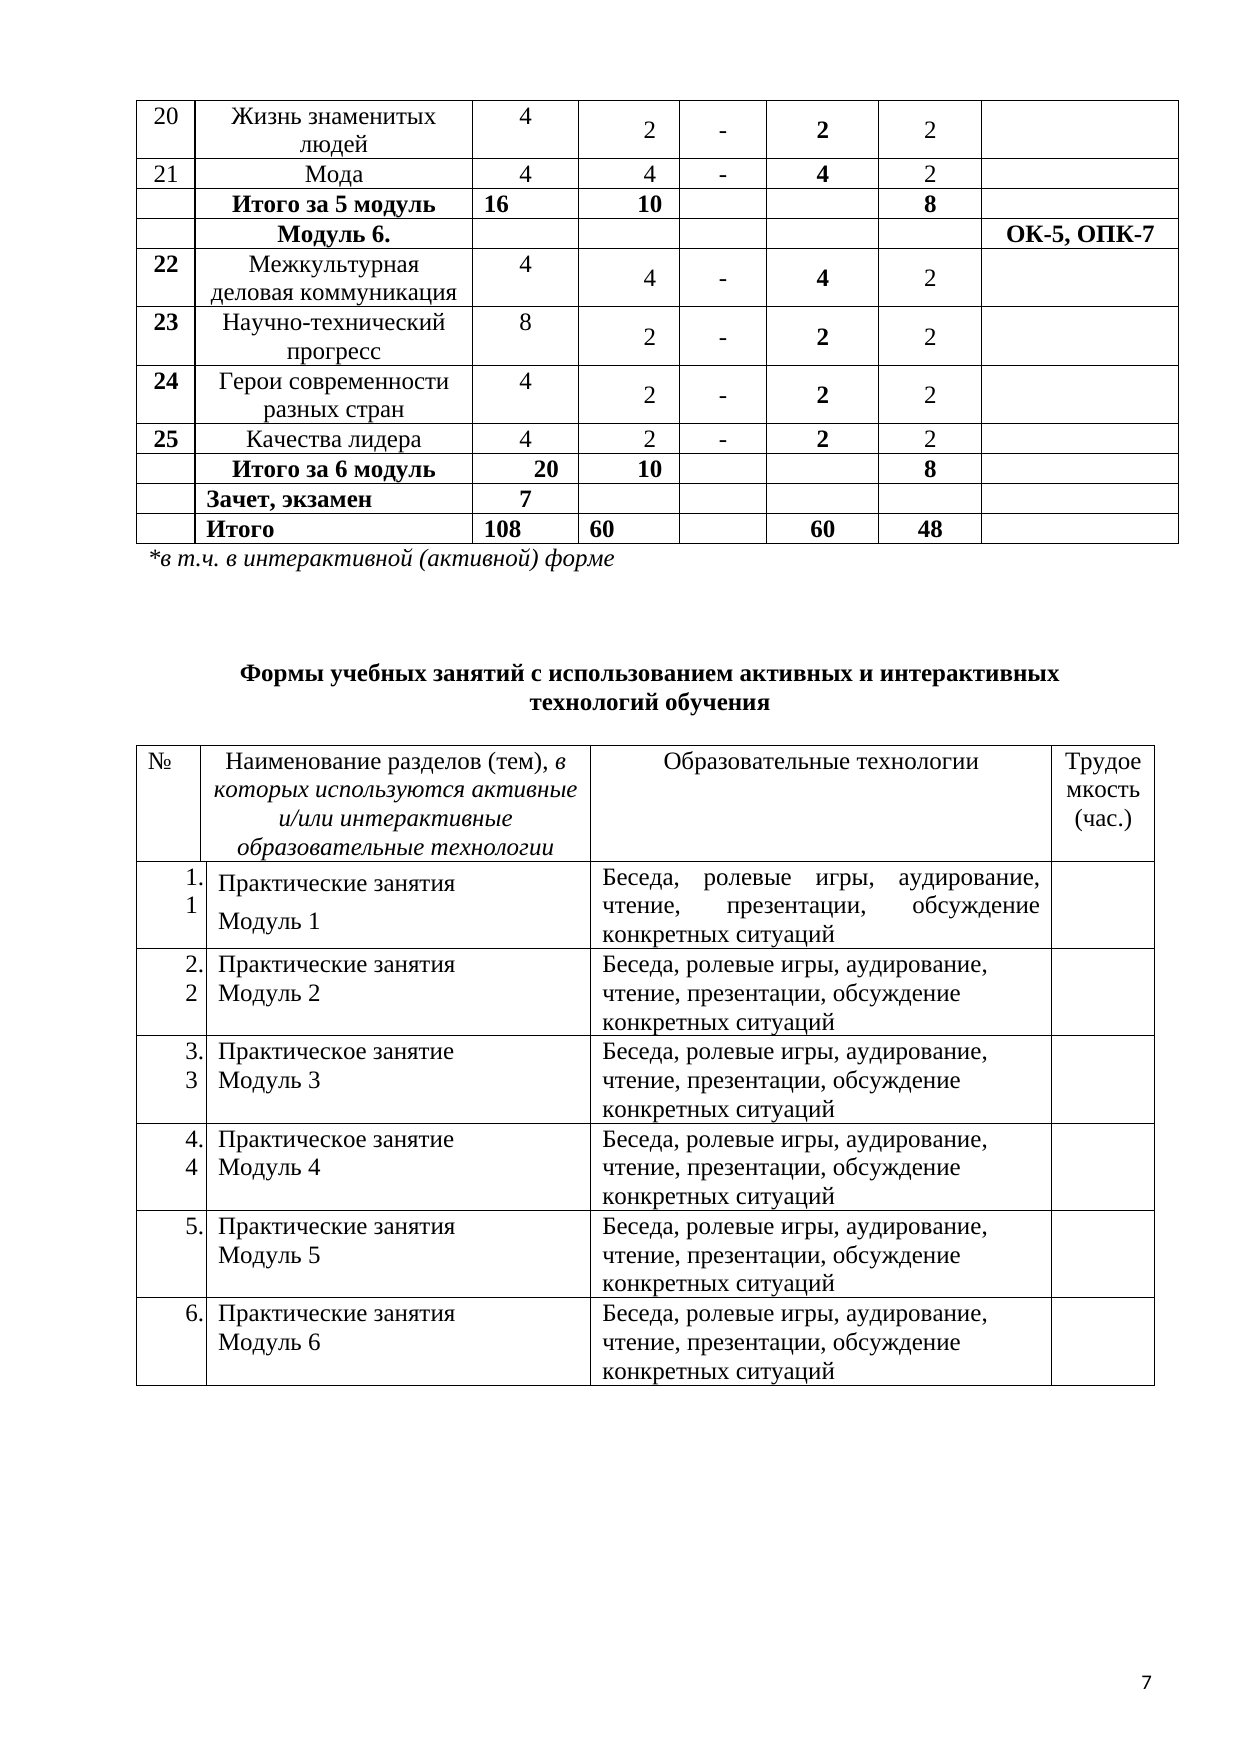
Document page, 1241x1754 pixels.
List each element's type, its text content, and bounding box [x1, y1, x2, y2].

table_cell ОК-5, ОПК-7 [982, 219, 1178, 248]
table_cell 7 [473, 484, 578, 513]
table_cell [579, 219, 679, 248]
table_cell [137, 514, 194, 542]
table_cell Итого за 5 модуль [196, 189, 472, 218]
table_cell 2 [879, 366, 981, 423]
table_cell 2 [579, 101, 679, 158]
table_cell [579, 484, 679, 513]
table_cell [982, 159, 1178, 188]
table_cell [680, 514, 766, 542]
table_cell 3. [137, 1036, 206, 1123]
table_cell [1052, 1124, 1154, 1210]
table_cell 2 [879, 101, 981, 158]
table_cell 25 [137, 424, 194, 453]
table_cell Практические занятия Модуль 2 [207, 949, 590, 1035]
table_cell [767, 484, 878, 513]
table_cell Жизнь знаменитых людей [196, 101, 472, 158]
table_cell Беседа, ролевые игры, аудирование, чтение, презентации, обсуждение конкретных ситуаций [591, 1124, 1051, 1210]
table_header Трудоемкость (час.) [1052, 746, 1154, 861]
table_cell [982, 424, 1178, 453]
table_cell 2 [767, 101, 878, 158]
table_cell Межкультурная деловая коммуникация [196, 249, 472, 306]
table_cell Практические занятия Модуль 1 [207, 862, 590, 948]
table_cell 1. [137, 862, 206, 948]
table_cell 2 [579, 366, 679, 423]
text *в т.ч. в интерактивной (активной) форме [148, 544, 1152, 572]
table_cell [680, 219, 766, 248]
table_cell 2 [767, 366, 878, 423]
table_cell Беседа, ролевые игры, аудирование, чтение, презентации, обсуждение конкретных ситуаций [591, 1298, 1051, 1384]
table_cell 60 [767, 514, 878, 542]
table_cell [982, 307, 1178, 365]
table_cell Беседа, ролевые игры, аудирование, чтение, презентации, обсуждение конкретных ситуаций [591, 862, 1051, 948]
table_cell - [680, 159, 766, 188]
table_cell 8 [473, 307, 578, 365]
table_cell 23 [137, 307, 194, 365]
text технологий обучения [148, 687, 1152, 716]
table_cell [137, 1298, 206, 1384]
table_cell Научно-технический прогресс [196, 307, 472, 365]
table_cell Практические занятия Модуль 5 [207, 1211, 590, 1297]
text Формы учебных занятий с использованием активных и интерактивных [148, 658, 1152, 687]
table_cell [767, 219, 878, 248]
table_cell 60 [579, 514, 679, 542]
table_cell [137, 484, 194, 513]
table_cell 20 [137, 101, 194, 158]
table_cell 4 [473, 159, 578, 188]
table_cell [1052, 862, 1154, 948]
table_cell Итого за 6 модуль [196, 454, 472, 483]
table_cell 22 [137, 249, 194, 306]
table_cell Итого [196, 514, 472, 542]
table_cell [982, 484, 1178, 513]
table_header Наименование разделов (тем), в которых используются активные и/или интерактивные образовательные технологии [201, 746, 590, 861]
table_cell 2 [879, 159, 981, 188]
table_cell Беседа, ролевые игры, аудирование, чтение, презентации, обсуждение конкретных ситуаций [591, 1036, 1051, 1123]
table_cell [680, 454, 766, 483]
table_cell Мода [196, 159, 472, 188]
table_cell - [680, 366, 766, 423]
table_cell Беседа, ролевые игры, аудирование, чтение, презентации, обсуждение конкретных ситуаций [591, 1211, 1051, 1297]
table_cell [137, 189, 194, 218]
table_cell Модуль 6. [196, 219, 472, 248]
table_cell 2 [579, 424, 679, 453]
table_cell [1052, 1036, 1154, 1123]
table_cell 4 [767, 249, 878, 306]
table_cell [982, 101, 1178, 158]
table_cell 4 [473, 249, 578, 306]
table_cell - [680, 424, 766, 453]
table_cell 2 [879, 424, 981, 453]
table_cell [473, 219, 578, 248]
table_cell [982, 514, 1178, 542]
table_cell - [680, 101, 766, 158]
table_cell [1052, 1298, 1154, 1384]
table_cell [1052, 949, 1154, 1035]
table_cell Беседа, ролевые игры, аудирование, чтение, презентации, обсуждение конкретных ситуаций [591, 949, 1051, 1035]
table_cell 2 [879, 307, 981, 365]
table_cell [680, 189, 766, 218]
table_cell 2 [767, 307, 878, 365]
table_cell 2. [137, 949, 206, 1035]
table_cell [1052, 1211, 1154, 1297]
table_cell - [680, 249, 766, 306]
table_cell [982, 454, 1178, 483]
table_cell [137, 454, 194, 483]
table_cell 2 [767, 424, 878, 453]
table_cell Практическое занятие Модуль 4 [207, 1124, 590, 1210]
table_cell [982, 249, 1178, 306]
table_cell 2 [579, 307, 679, 365]
table_cell 2 [879, 249, 981, 306]
table_cell 8 [879, 189, 981, 218]
table_cell 48 [879, 514, 981, 542]
table_cell 4 [137, 1124, 206, 1210]
table_cell [982, 189, 1178, 218]
table_cell [137, 1211, 206, 1297]
table_cell 24 [137, 366, 194, 423]
table_cell [982, 366, 1178, 423]
table_cell 4 [473, 424, 578, 453]
table_cell [879, 219, 981, 248]
table_cell 10 [579, 189, 679, 218]
table_cell 4 [767, 159, 878, 188]
table_cell [879, 484, 981, 513]
table_header № [137, 746, 200, 861]
table_cell 10 [579, 454, 679, 483]
table_cell 108 [473, 514, 578, 542]
table_cell [680, 484, 766, 513]
table_cell 16 [473, 189, 578, 218]
table_cell Практические занятия Модуль 6 [207, 1298, 590, 1384]
table_cell [767, 454, 878, 483]
table_cell Практическое занятие Модуль 3 [207, 1036, 590, 1123]
table_cell - [680, 307, 766, 365]
table_cell 8 [879, 454, 981, 483]
table_cell 20 [473, 454, 578, 483]
table_cell 4 [473, 366, 578, 423]
table_cell 4 [579, 159, 679, 188]
table_cell Герои современности разных стран [196, 366, 472, 423]
table_cell [137, 219, 194, 248]
table_cell 4 [579, 249, 679, 306]
table_cell [767, 189, 878, 218]
table_cell 21 [137, 159, 194, 188]
table_cell 4 [473, 101, 578, 158]
table_header Образовательные технологии [591, 746, 1051, 861]
table_cell Зачет, экзамен [196, 484, 472, 513]
table_cell Качества лидера [196, 424, 472, 453]
